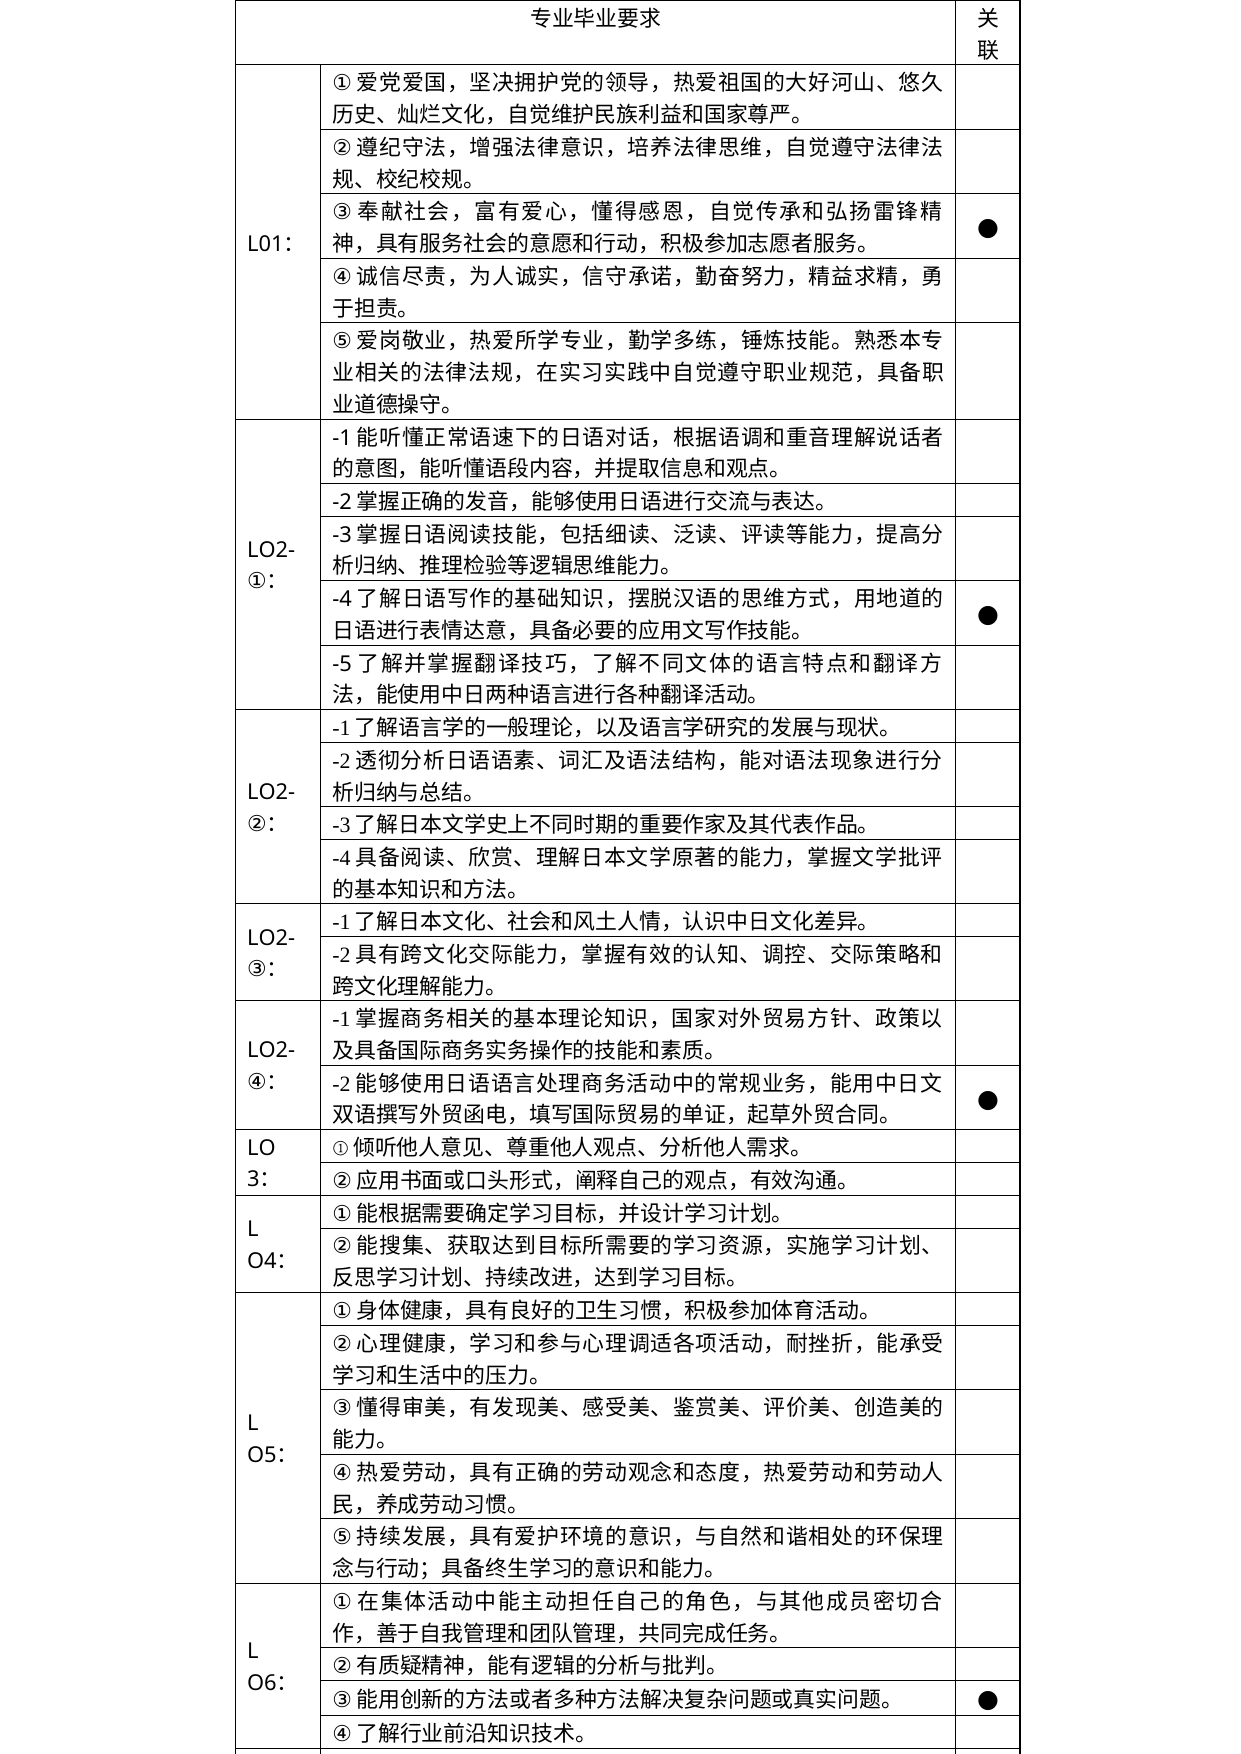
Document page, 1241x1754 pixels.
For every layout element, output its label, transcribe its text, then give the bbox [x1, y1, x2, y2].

table_cell ⑤持续发展，具有爱护环境的意识，与自然和谐相处的环保理念与行动；具备终生学习的意识和能力。 [321, 1519, 955, 1583]
table_cell -1了解语言学的一般理论，以及语言学研究的发展与现状。 [321, 710, 955, 742]
table_cell -1了解日本文化、社会和风土人情，认识中日文化差异。 [321, 904, 955, 936]
table_cell ②应用书面或口头形式，阐释自己的观点，有效沟通。 [321, 1163, 955, 1195]
table_cell -1能听懂正常语速下的日语对话，根据语调和重音理解说话者的意图，能听懂语段内容，并提取信息和观点。 [321, 420, 955, 483]
table_cell LO6： [236, 1584, 320, 1748]
table_cell L01： [236, 65, 320, 418]
table_cell ③奉献社会，富有爱心，懂得感恩，自觉传承和弘扬雷锋精神，具有服务社会的意愿和行动，积极参加志愿者服务。 [321, 194, 955, 258]
table_cell [956, 1001, 1019, 1065]
table_cell -3掌握日语阅读技能，包括细读、泛读、评读等能力，提高分析归纳、推理检验等逻辑思维能力。 [321, 517, 955, 580]
table_cell [956, 710, 1019, 742]
table_cell -2具有跨文化交际能力，掌握有效的认知、调控、交际策略和跨文化理解能力。 [321, 937, 955, 1000]
table_cell [956, 517, 1019, 580]
table_cell ⑤爱岗敬业，热爱所学专业，勤学多练，锤炼技能。熟悉本专业相关的法律法规，在实习实践中自觉遵守职业规范，具备职业道德操守。 [321, 323, 955, 418]
table_cell [956, 1455, 1019, 1518]
table_cell LO2-③： [236, 904, 320, 1000]
table_cell LO2-④： [236, 1001, 320, 1129]
table_cell ③能用创新的方法或者多种方法解决复杂问题或真实问题。 [321, 1681, 955, 1715]
table_cell ②心理健康，学习和参与心理调适各项活动，耐挫折，能承受学习和生活中的压力。 [321, 1326, 955, 1389]
table_header 专业毕业要求 [236, 1, 955, 64]
table_cell ④诚信尽责，为人诚实，信守承诺，勤奋努力，精益求精，勇于担责。 [321, 259, 955, 322]
table_cell [956, 840, 1019, 903]
table_cell [956, 807, 1019, 839]
table_cell ①倾听他人意见、尊重他人观点、分析他人需求。 [321, 1130, 955, 1162]
table_cell ①能根据需要确定学习目标，并设计学习计划。 [321, 1196, 955, 1227]
table_cell [956, 484, 1019, 516]
table_cell [956, 1716, 1019, 1748]
table_cell ● [956, 1066, 1019, 1129]
table_cell -4了解日语写作的基础知识，摆脱汉语的思维方式，用地道的日语进行表情达意，具备必要的应用文写作技能。 [321, 581, 955, 645]
table_cell LO2-①： [236, 420, 320, 709]
table_cell [956, 904, 1019, 936]
table_cell -3了解日本文学史上不同时期的重要作家及其代表作品。 [321, 807, 955, 839]
table_cell [956, 1293, 1019, 1325]
table_cell [956, 743, 1019, 806]
table_cell [956, 1196, 1019, 1227]
table_cell [956, 420, 1019, 483]
table_cell LO5： [236, 1293, 320, 1583]
table_cell [956, 65, 1019, 129]
table_cell [956, 323, 1019, 418]
table_cell [956, 1326, 1019, 1389]
table_cell ②遵纪守法，增强法律意识，培养法律思维，自觉遵守法律法规、校纪校规。 [321, 130, 955, 193]
table_cell -5了解并掌握翻译技巧，了解不同文体的语言特点和翻译方法，能使用中日两种语言进行各种翻译活动。 [321, 646, 955, 709]
table_cell [956, 1584, 1019, 1647]
table_cell -2能够使用日语语言处理商务活动中的常规业务，能用中日文双语撰写外贸函电，填写国际贸易的单证，起草外贸合同。 [321, 1066, 955, 1129]
table_cell ④了解行业前沿知识技术。 [321, 1716, 955, 1748]
table_cell ②能搜集、获取达到目标所需要的学习资源，实施学习计划、反思学习计划、持续改进，达到学习目标。 [321, 1229, 955, 1292]
table_cell ①在集体活动中能主动担任自己的角色，与其他成员密切合作，善于自我管理和团队管理，共同完成任务。 [321, 1584, 955, 1647]
table_cell [956, 937, 1019, 1000]
table_cell -2透彻分析日语语素、词汇及语法结构，能对语法现象进行分析归纳与总结。 [321, 743, 955, 806]
table_cell ③懂得审美，有发现美、感受美、鉴赏美、评价美、创造美的能力。 [321, 1390, 955, 1454]
table_cell [956, 1229, 1019, 1292]
table_cell LO2-②： [236, 710, 320, 903]
table_cell ①爱党爱国，坚决拥护党的领导，热爱祖国的大好河山、悠久历史、灿烂文化，自觉维护民族利益和国家尊严。 [321, 65, 955, 129]
table_cell [956, 1519, 1019, 1583]
table_cell [956, 1390, 1019, 1454]
table_cell ● [956, 581, 1019, 645]
table_cell [956, 1130, 1019, 1162]
table_cell [956, 1163, 1019, 1195]
table_cell [956, 130, 1019, 193]
table_cell ④热爱劳动，具有正确的劳动观念和态度，热爱劳动和劳动人民，养成劳动习惯。 [321, 1455, 955, 1518]
table_cell ● [956, 194, 1019, 258]
table_cell ①身体健康，具有良好的卫生习惯，积极参加体育活动。 [321, 1293, 955, 1325]
table_cell -2掌握正确的发音，能够使用日语进行交流与表达。 [321, 484, 955, 516]
table_cell ● [956, 1681, 1019, 1715]
table_cell ②有质疑精神，能有逻辑的分析与批判。 [321, 1648, 955, 1680]
table_cell LO3： [236, 1130, 320, 1195]
table_header 关联 [956, 1, 1019, 64]
table_cell [956, 1749, 1019, 1754]
table_cell LO4： [236, 1196, 320, 1292]
table_cell -1掌握商务相关的基本理论知识，国家对外贸易方针、政策以及具备国际商务实务操作的技能和素质。 [321, 1001, 955, 1065]
table_cell [956, 259, 1019, 322]
table_cell -4具备阅读、欣赏、理解日本文学原著的能力，掌握文学批评的基本知识和方法。 [321, 840, 955, 903]
table_cell [956, 1648, 1019, 1680]
table_cell [956, 646, 1019, 709]
